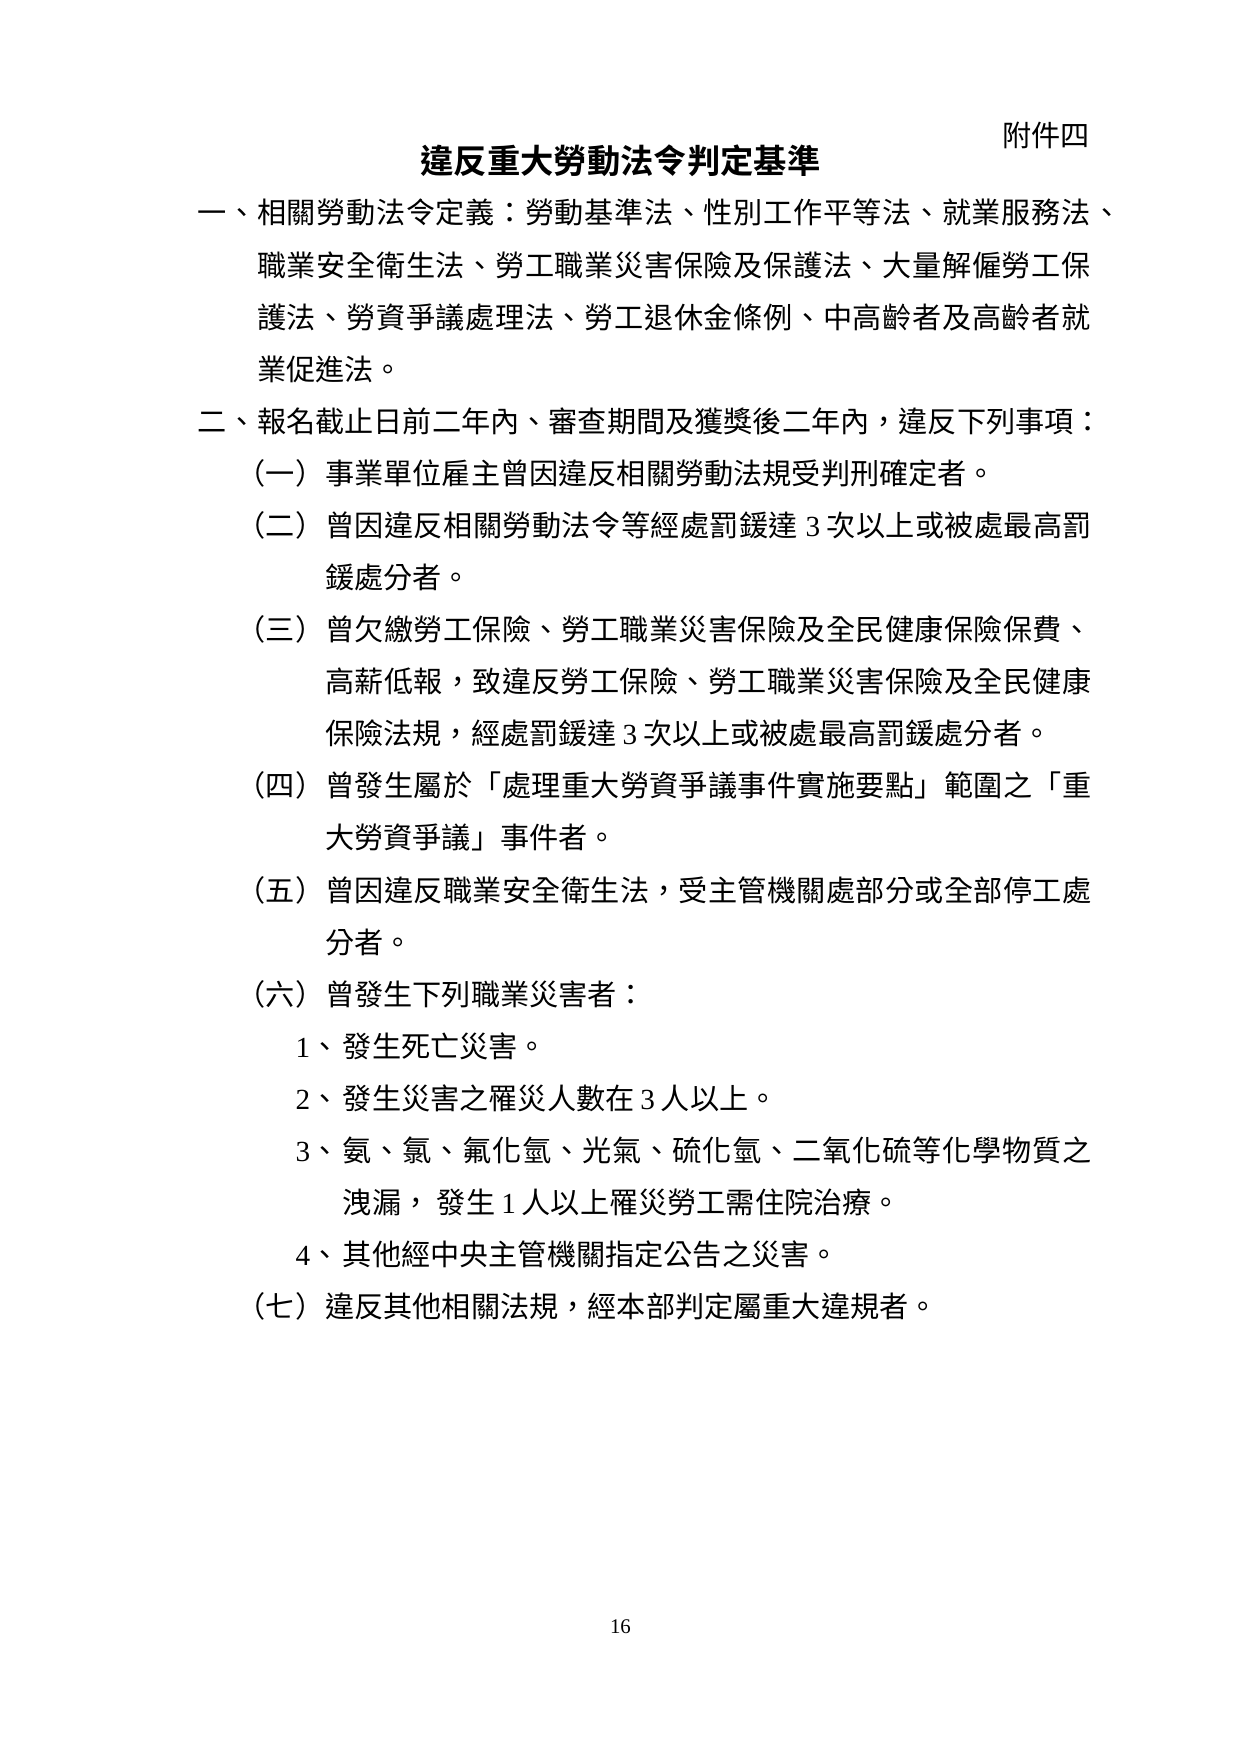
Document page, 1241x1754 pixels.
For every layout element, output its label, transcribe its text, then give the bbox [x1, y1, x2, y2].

list 曾欠繳勞工保險、勞工職業災害保險及全民健康保險保費、高薪低報，致違反勞工保險、勞工職業災害保險及全民健康保險法規，經處罰鍰達3次以上或被處最高罰鍰處分者。 [236, 602, 1093, 758]
list 氨、氯、氟化氫、光氣、硫化氫、二氧化硫等化學物質之洩漏， 發生1人以上罹災勞工需住院治療。 [295, 1123, 1093, 1227]
list 報名截止日前二年內、審查期間及獲獎後二年內，違反下列事項： [198, 393, 1093, 446]
text 違反重大勞動法令判定基準 [148, 133, 1093, 185]
list 其他經中央主管機關指定公告之災害。 [295, 1227, 1093, 1279]
list 發生死亡災害。 [295, 1018, 1093, 1071]
list 事業單位雇主曾因違反相關勞動法規受判刑確定者。 [236, 446, 1093, 498]
list 發生災害之罹災人數在3人以上。 [295, 1071, 1093, 1123]
list 曾因違反相關勞動法令等經處罰鍰達3次以上或被處最高罰鍰處分者。 [236, 498, 1093, 602]
list 違反其他相關法規，經本部判定屬重大違規者。 [236, 1279, 1093, 1331]
list 曾發生屬於「處理重大勞資爭議事件實施要點」範圍之「重大勞資爭議」事件者。 [236, 758, 1093, 862]
list 曾發生下列職業災害者： [236, 966, 1093, 1018]
list 曾因違反職業安全衛生法，受主管機關處部分或全部停工處分者。 [236, 862, 1093, 966]
list 相關勞動法令定義：勞動基準法、性別工作平等法、就業服務法、職業安全衛生法、勞工職業災害保險及保護法、大量解僱勞工保護法、勞資爭議處理法、勞工退休金條例、中高齡者及高齡者就業促進法。 [198, 185, 1093, 393]
